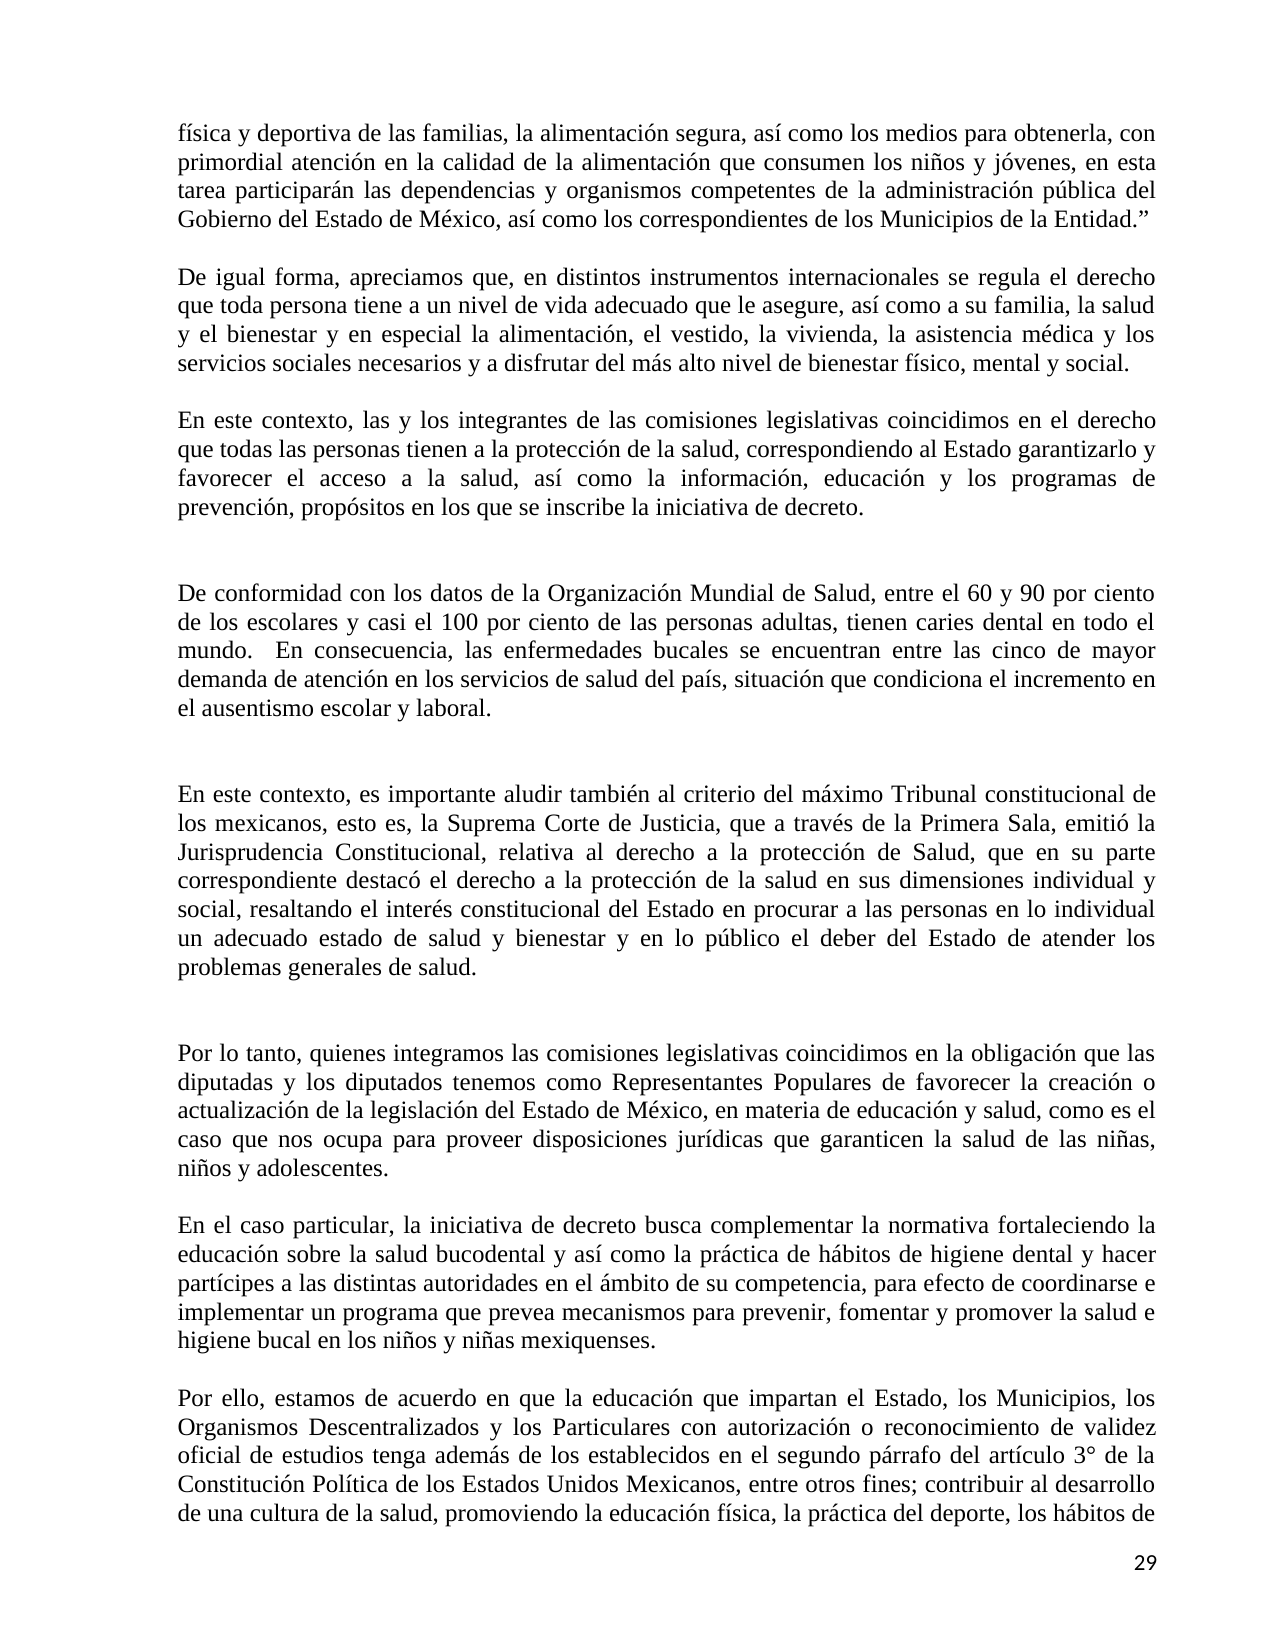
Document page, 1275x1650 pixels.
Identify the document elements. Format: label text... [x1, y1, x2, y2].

text En este contexto, es importante aludir también al criterio del máximo Tribunal constitucional de los mexicanos, esto es, la Suprema Corte de Justicia, que a través de la Primera Sala, emitió la Jurisprudencia Constitucional, relativa al derecho a la protección de Salud, que en su parte correspondiente destacó el derecho a la protección de la salud en sus dimensiones individual y social, resaltando el interés constitucional del Estado en procurar a las personas en lo individual un adecuado estado de salud y bienestar y en lo público el deber del Estado de atender los problemas generales de salud. [177, 779, 1157, 981]
text En el caso particular, la iniciativa de decreto busca complementar la normativa fortaleciendo la educación sobre la salud bucodental y así como la práctica de hábitos de higiene dental y hacer partícipes a las distintas autoridades en el ámbito de su competencia, para efecto de coordinarse e implementar un programa que prevea mecanismos para prevenir, fomentar y promover la salud e higiene bucal en los niños y niñas mexiquenses. [177, 1211, 1157, 1354]
text De igual forma, apreciamos que, en distintos instrumentos internacionales se regula el derecho que toda persona tiene a un nivel de vida adecuado que le asegure, así como a su familia, la salud y el bienestar y en especial la alimentación, el vestido, la vivienda, la asistencia médica y los servicios sociales necesarios y a disfrutar del más alto nivel de bienestar físico, mental y social. [177, 262, 1157, 377]
text Por lo tanto, quienes integramos las comisiones legislativas coincidimos en la obligación que las diputadas y los diputados tenemos como Representantes Populares de favorecer la creación o actualización de la legislación del Estado de México, en materia de educación y salud, como es el caso que nos ocupa para proveer disposiciones jurídicas que garanticen la salud de las niñas, niños y adolescentes. [177, 1038, 1157, 1182]
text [177, 118, 1157, 233]
text En este contexto, las y los integrantes de las comisiones legislativas coincidimos en el derecho que todas las personas tienen a la protección de la salud, correspondiendo al Estado garantizarlo y favorecer el acceso a la salud, así como la información, educación y los programas de prevención, propósitos en los que se inscribe la iniciativa de decreto. [177, 406, 1157, 521]
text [177, 1383, 1157, 1527]
text De conformidad con los datos de la Organización Mundial de Salud, entre el 60 y 90 por ciento de los escolares y casi el 100 por ciento de las personas adultas, tienen caries dental en todo el mundo. En consecuencia, las enfermedades bucales se encuentran entre las cinco de mayor demanda de atención en los servicios de salud del país, situación que condiciona el incremento en el ausentismo escolar y laboral. [177, 578, 1157, 722]
